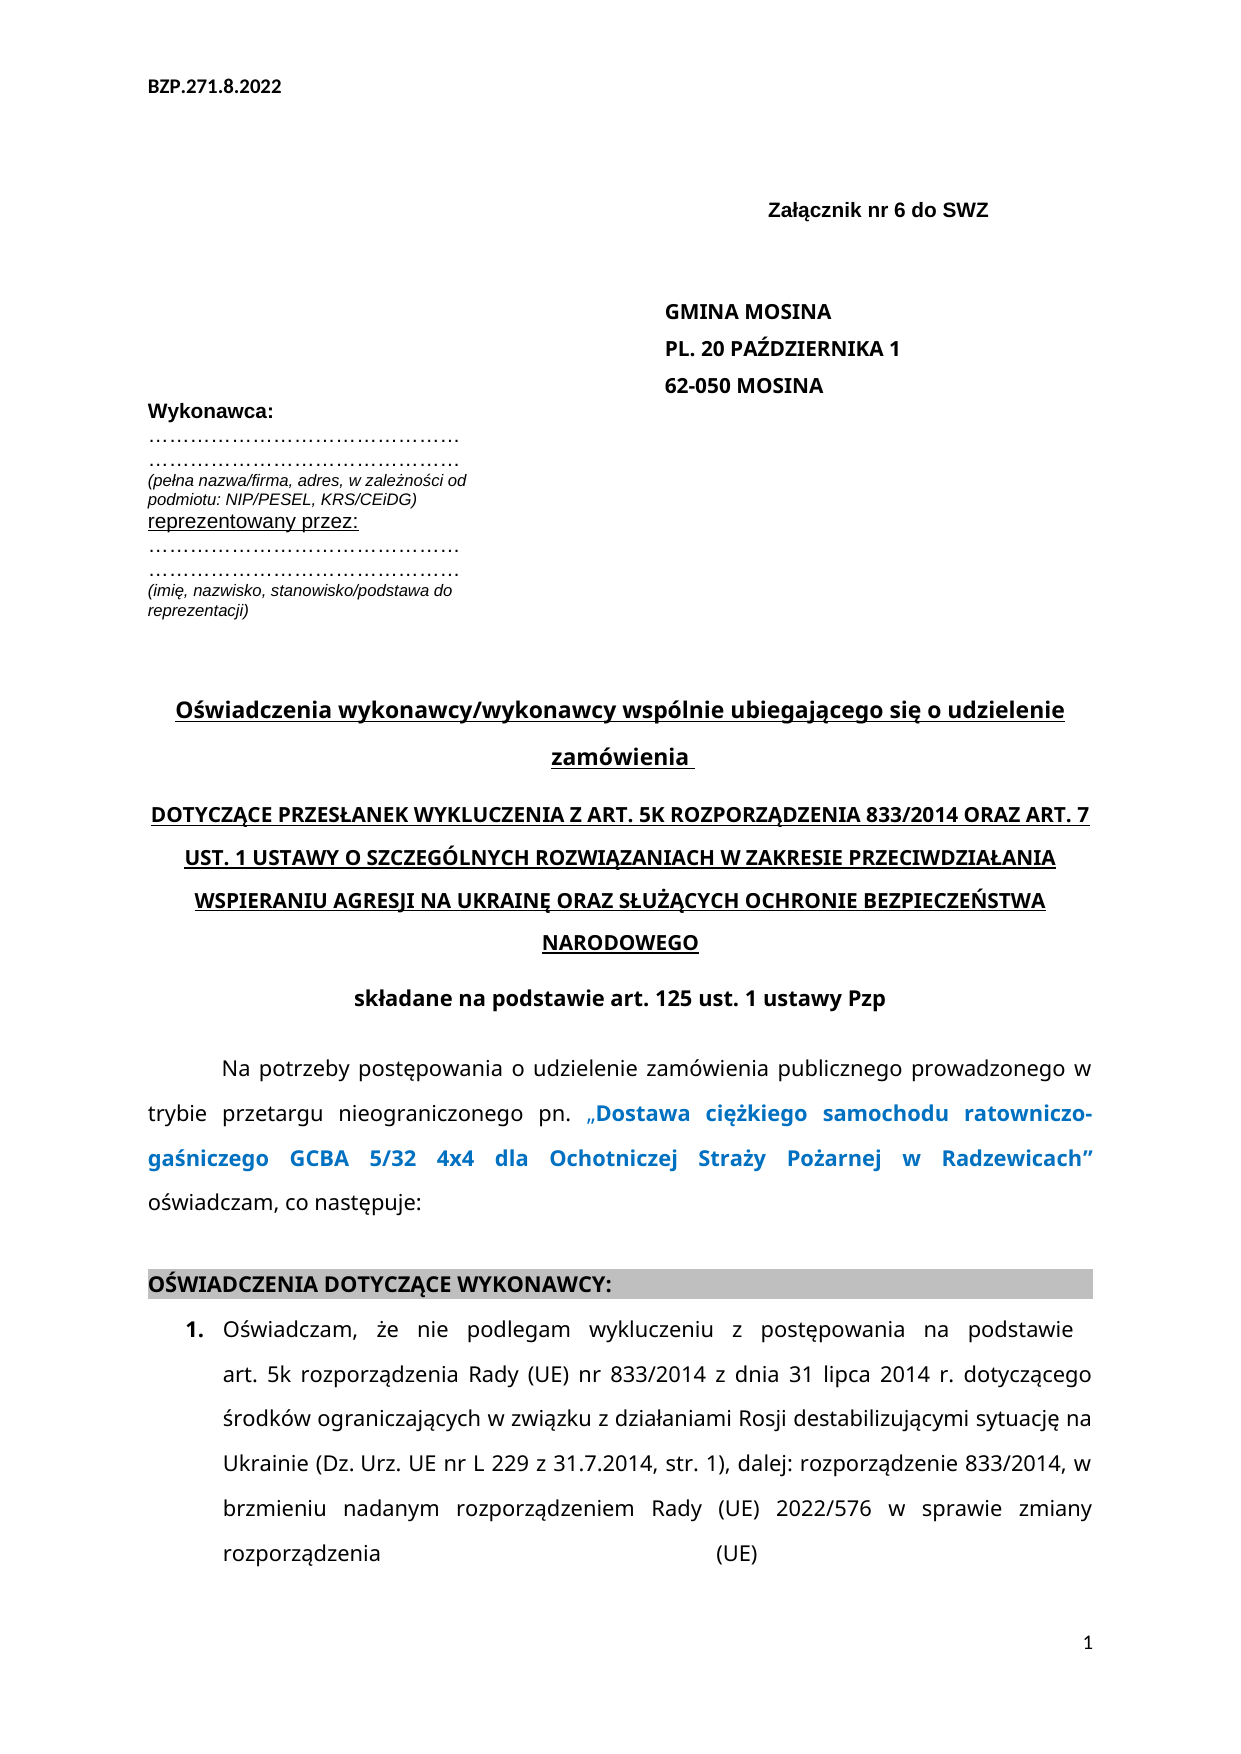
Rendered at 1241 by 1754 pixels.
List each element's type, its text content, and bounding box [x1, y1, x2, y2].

text DOTYCZĄCE PRZESŁANEK WYKLUCZENIA Z ART. 5K ROZPORZĄDZENIA 833/2014 ORAZ ART. 7 UST. 1 USTAWY o szczególnych rozwiązaniach w zakresie przeciwdziałania wspieraniu agresji na Ukrainę oraz służących ochronie bezpieczeństwa narodowego [148, 801, 1093, 957]
text Załącznik nr 6 do SWZ [694, 198, 1093, 222]
text Na potrzeby postępowania o udzielenie zamówienia publicznego prowadzonego w trybie przetargu nieograniczonego pn. „Dostawa ciężkiego samochodu ratowniczo-gaśniczego GCBA 5/32 4x4 dla Ochotniczej Straży Pożarnej w Radzewicach” oświadczam, co następuje: [148, 1053, 1093, 1217]
text 62-050 MOSINA [664, 371, 1093, 399]
text ……………………………………………………………………………… [148, 533, 472, 581]
text OŚWIADCZENIA DOTYCZĄCE WYKONAWCY: [148, 1269, 1093, 1299]
text Oświadczenia wykonawcy/wykonawcy wspólnie ubiegającego się o udzielenie zamówienia [148, 694, 1093, 772]
text (imię, nazwisko, stanowisko/podstawa do reprezentacji) [148, 581, 472, 619]
text GMINA MOSINA [664, 297, 1093, 325]
text reprezentowany przez: [148, 509, 1093, 533]
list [185, 1314, 1093, 1567]
text PL. 20 PAŹDZIERNIKA 1 [664, 334, 1093, 362]
text (pełna nazwa/firma, adres, w zależności od podmiotu: NIP/PESEL, KRS/CEiDG) [148, 471, 472, 509]
text Wykonawca: [148, 399, 1093, 423]
text składane na podstawie art. 125 ust. 1 ustawy Pzp [148, 983, 1093, 1013]
text ……………………………………………………………………………… [148, 423, 472, 471]
